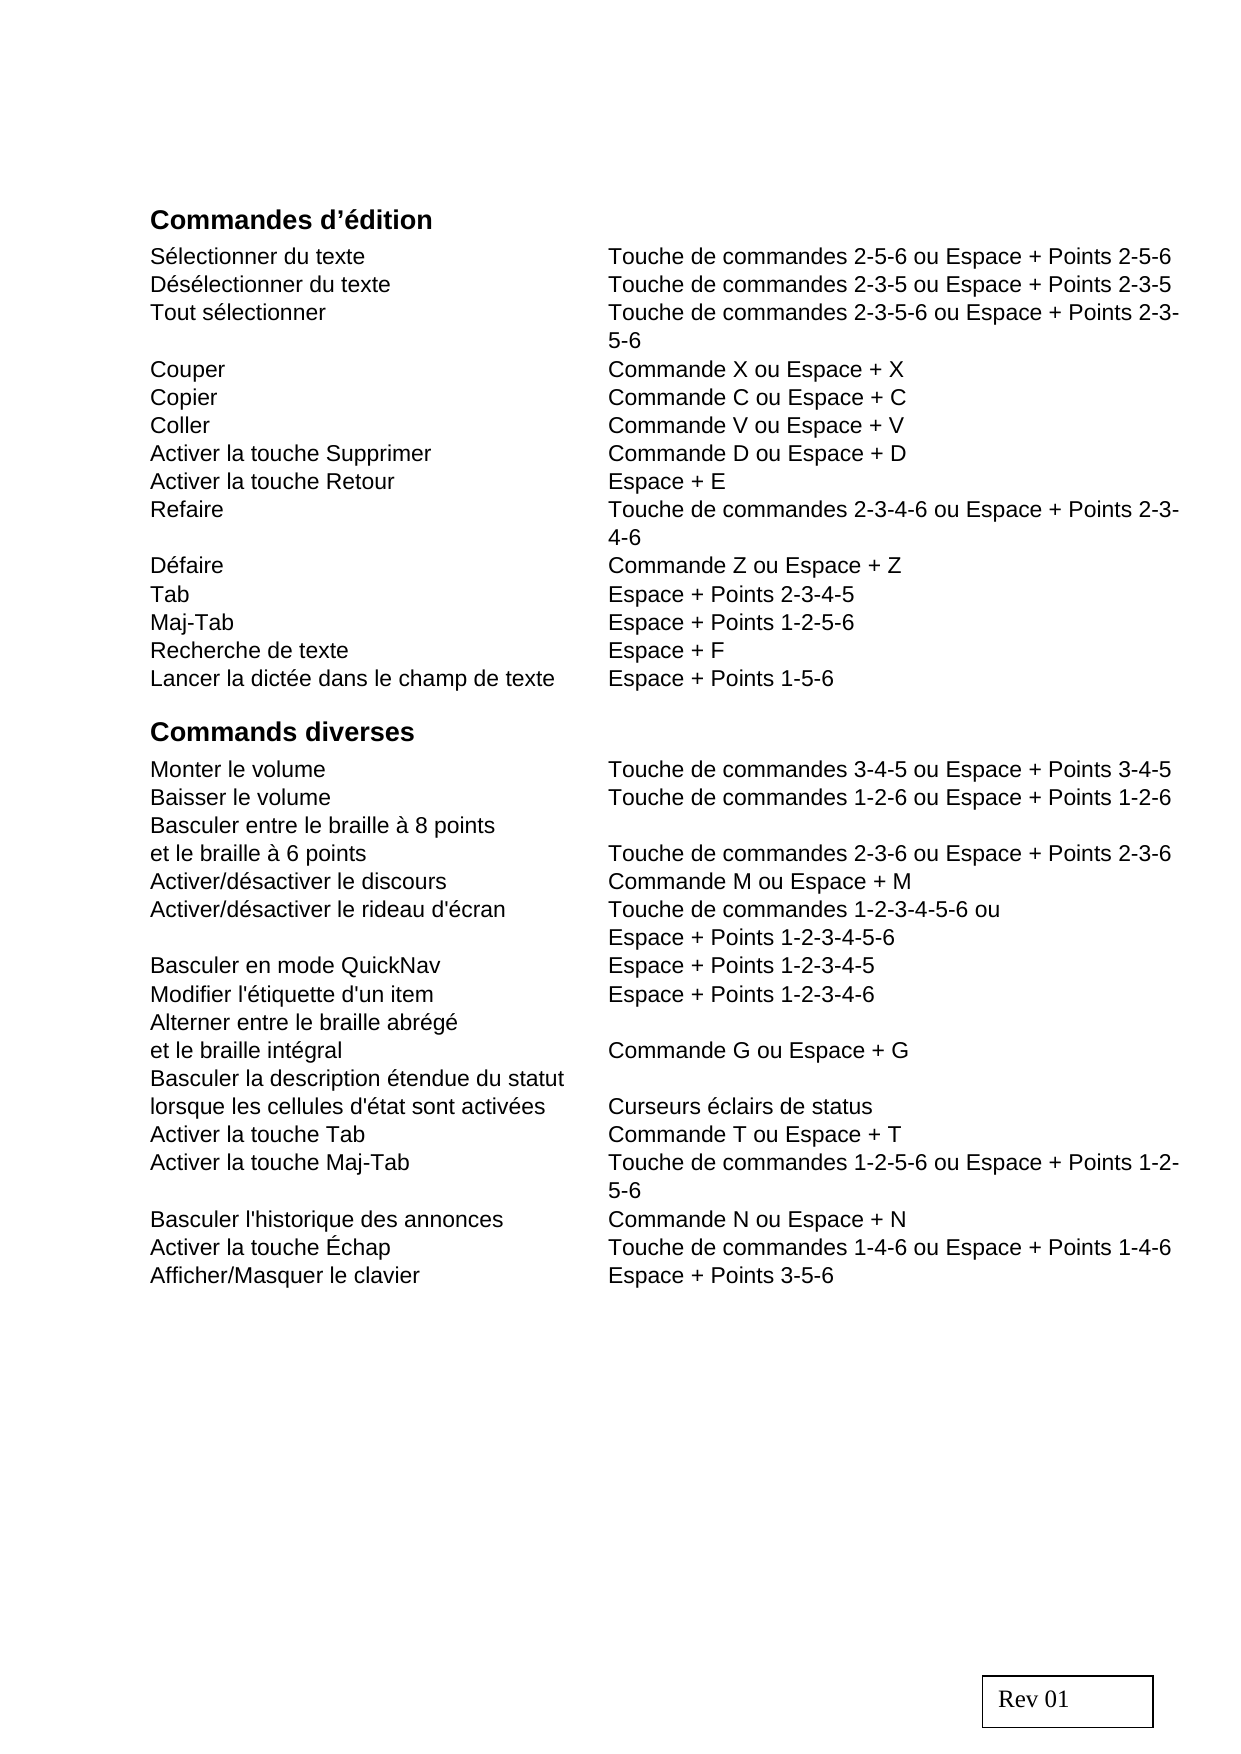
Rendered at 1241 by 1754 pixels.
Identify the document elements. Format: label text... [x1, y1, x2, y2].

text Sélectionner du texte Touche de commandes 2-5-6 ou Espace + Points 2-5-6 [150, 241, 1181, 269]
text Activer la touche Échap Touche de commandes 1-4-6 ou Espace + Points 1-4-6 [150, 1232, 1181, 1260]
text Refaire Touche de commandes 2-3-4-6 ou Espace + Points 2-3-4-6 [150, 494, 1181, 551]
text Afficher/Masquer le clavier Espace + Points 3-5-6 [150, 1260, 1181, 1288]
text Recherche de texte Espace + F [150, 635, 1181, 663]
text Basculer en mode QuickNav Espace + Points 1-2-3-4-5 [150, 951, 1181, 979]
text et le braille à 6 points Touche de commandes 2-3-6 ou Espace + Points 2-3-6 [150, 838, 1181, 866]
text Activer la touche Retour Espace + E [150, 466, 1181, 494]
text et le braille intégral Commande G ou Espace + G [150, 1035, 1181, 1063]
text Basculer entre le braille à 8 points [150, 810, 1181, 838]
text Défaire Commande Z ou Espace + Z [150, 551, 1181, 579]
text Alterner entre le braille abrégé [150, 1007, 1181, 1035]
text Basculer la description étendue du statut [150, 1063, 1181, 1091]
subtitle Commandes d’édition [150, 204, 1181, 235]
text Baisser le volume Touche de commandes 1-2-6 ou Espace + Points 1-2-6 [150, 782, 1181, 810]
text Modifier l'étiquette d'un item Espace + Points 1-2-3-4-6 [150, 979, 1181, 1007]
text Maj-Tab Espace + Points 1-2-5-6 [150, 607, 1181, 635]
text Désélectionner du texte Touche de commandes 2-3-5 ou Espace + Points 2-3-5 [150, 269, 1181, 297]
text Copier Commande C ou Espace + C [150, 382, 1181, 410]
text Basculer l'historique des annonces Commande N ou Espace + N [150, 1204, 1181, 1232]
text Activer la touche Maj-Tab Touche de commandes 1-2-5-6 ou Espace + Points 1-2-5-6 [150, 1147, 1181, 1204]
text Lancer la dictée dans le champ de texte Espace + Points 1-5-6 [150, 663, 1181, 691]
subtitle Commands diverses [150, 716, 1181, 747]
text Monter le volume Touche de commandes 3-4-5 ou Espace + Points 3-4-5 [150, 754, 1181, 782]
text Tout sélectionner Touche de commandes 2-3-5-6 ou Espace + Points 2-3-5-6 [150, 297, 1181, 354]
text lorsque les cellules d'état sont activées Curseurs éclairs de status [150, 1091, 1181, 1119]
text Activer/désactiver le rideau d'écran Touche de commandes 1-2-3-4-5-6 ou [150, 894, 1181, 922]
text Couper Commande X ou Espace + X [150, 354, 1181, 382]
text Activer la touche Tab Commande T ou Espace + T [150, 1119, 1181, 1147]
text Activer/désactiver le discours Commande M ou Espace + M [150, 866, 1181, 894]
text Activer la touche Supprimer Commande D ou Espace + D [150, 438, 1181, 466]
text Espace + Points 1-2-3-4-5-6 [150, 922, 1181, 951]
text Coller Commande V ou Espace + V [150, 410, 1181, 438]
text Tab Espace + Points 2-3-4-5 [150, 579, 1181, 607]
